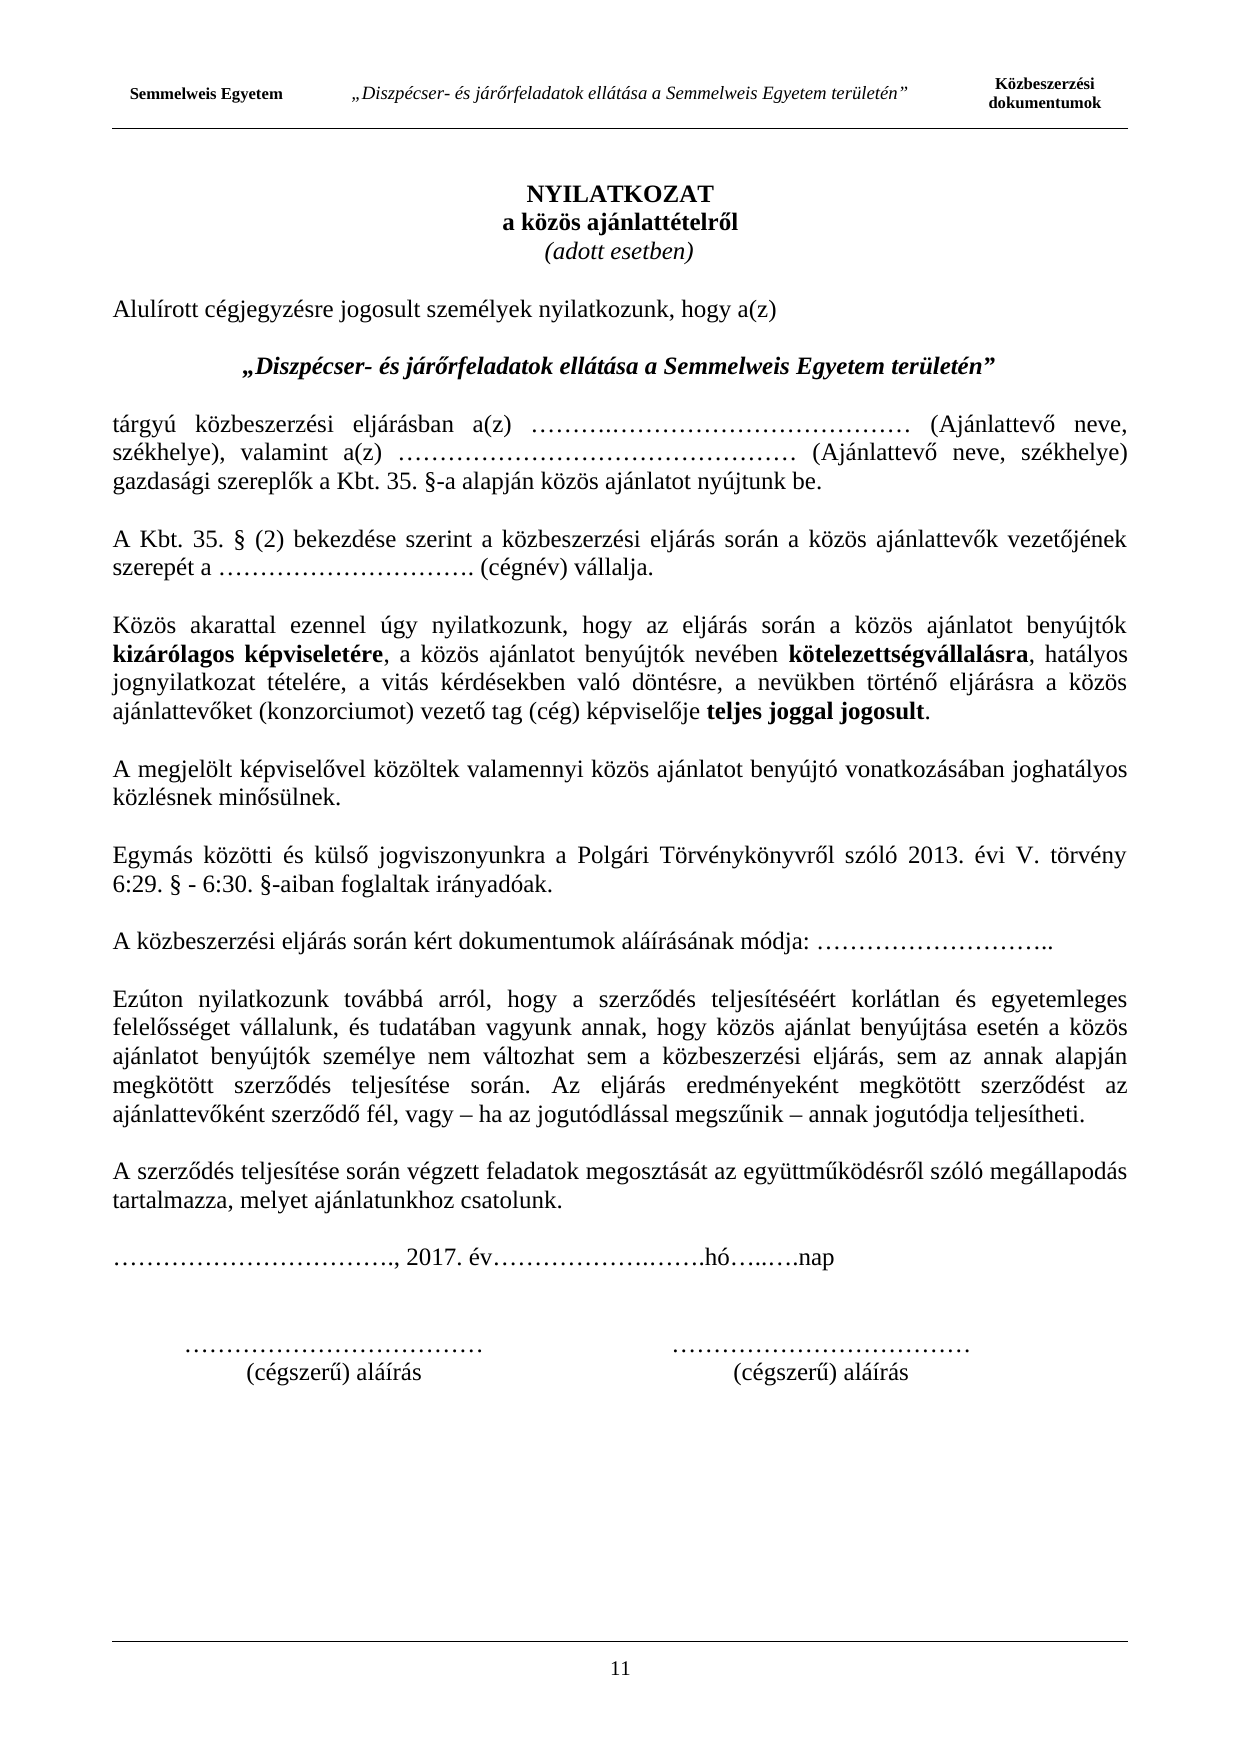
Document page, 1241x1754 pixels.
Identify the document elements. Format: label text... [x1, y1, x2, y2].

text ……………………………… ……………………………… [112, 1329, 1128, 1357]
text A Kbt. 35. § (2) bekezdése szerint a közbeszerzési eljárás során a közös ajánlattevők vezetőjének szerepét a …………………………. (cégnév) vállalja. [112, 524, 1128, 581]
text ……………………………., 2017. év……………….…….hó…..….nap [112, 1242, 1128, 1271]
text A közbeszerzési eljárás során kért dokumentumok aláírásának módja: ……………………….. [112, 926, 1128, 955]
text „Diszpécser- és járőrfeladatok ellátása a Semmelweis Egyetem területén” [112, 351, 1128, 380]
text A megjelölt képviselővel közöltek valamennyi közös ajánlatot benyújtó vonatkozásában joghatályos közlésnek minősülnek. [112, 754, 1128, 811]
text Alulírott cégjegyzésre jogosult személyek nyilatkozunk, hogy a(z) [112, 294, 1128, 322]
text tárgyú közbeszerzési eljárásban a(z) ……….……………………………… (Ajánlattevő neve, székhelye), valamint a(z) ………………………………………… (Ajánlattevő neve, székhelye) gazdasági szereplők a Kbt. 35. §-a alapján közös ajánlatot nyújtunk be. [112, 409, 1128, 495]
text A szerződés teljesítése során végzett feladatok megosztását az együttműködésről szóló megállapodás tartalmazza, melyet ajánlatunkhoz csatolunk. [112, 1156, 1128, 1214]
text Egymás közötti és külső jogviszonyunkra a Polgári Törvénykönyvről szóló 2013. évi V. törvény 6:29. § - 6:30. §-aiban foglaltak irányadóak. [112, 840, 1128, 897]
text (adott esetben) [112, 236, 1128, 265]
text NYILATKOZAT [112, 179, 1128, 207]
text Közös akarattal ezennel úgy nyilatkozunk, hogy az eljárás során a közös ajánlatot benyújtók kizárólagos képviseletére, a közös ajánlatot benyújtók nevében kötelezettségvállalásra, hatályos jognyilatkozat tételére, a vitás kérdésekben való döntésre, a nevükben történő eljárásra a közös ajánlattevőket (konzorciumot) vezető tag (cég) képviselője teljes joggal jogosult. [112, 610, 1128, 725]
text (cégszerű) aláírás (cégszerű) aláírás [112, 1357, 1128, 1386]
text Ezúton nyilatkozunk továbbá arról, hogy a szerződés teljesítéséért korlátlan és egyetemleges felelősséget vállalunk, és tudatában vagyunk annak, hogy közös ajánlat benyújtása esetén a közös ajánlatot benyújtók személye nem változhat sem a közbeszerzési eljárás, sem az annak alapján megkötött szerződés teljesítése során. Az eljárás eredményeként megkötött szerződést az ajánlattevőként szerződő fél, vagy – ha az jogutódlással megszűnik – annak jogutódja teljesítheti. [112, 984, 1128, 1127]
text a közös ajánlattételről [112, 207, 1128, 236]
